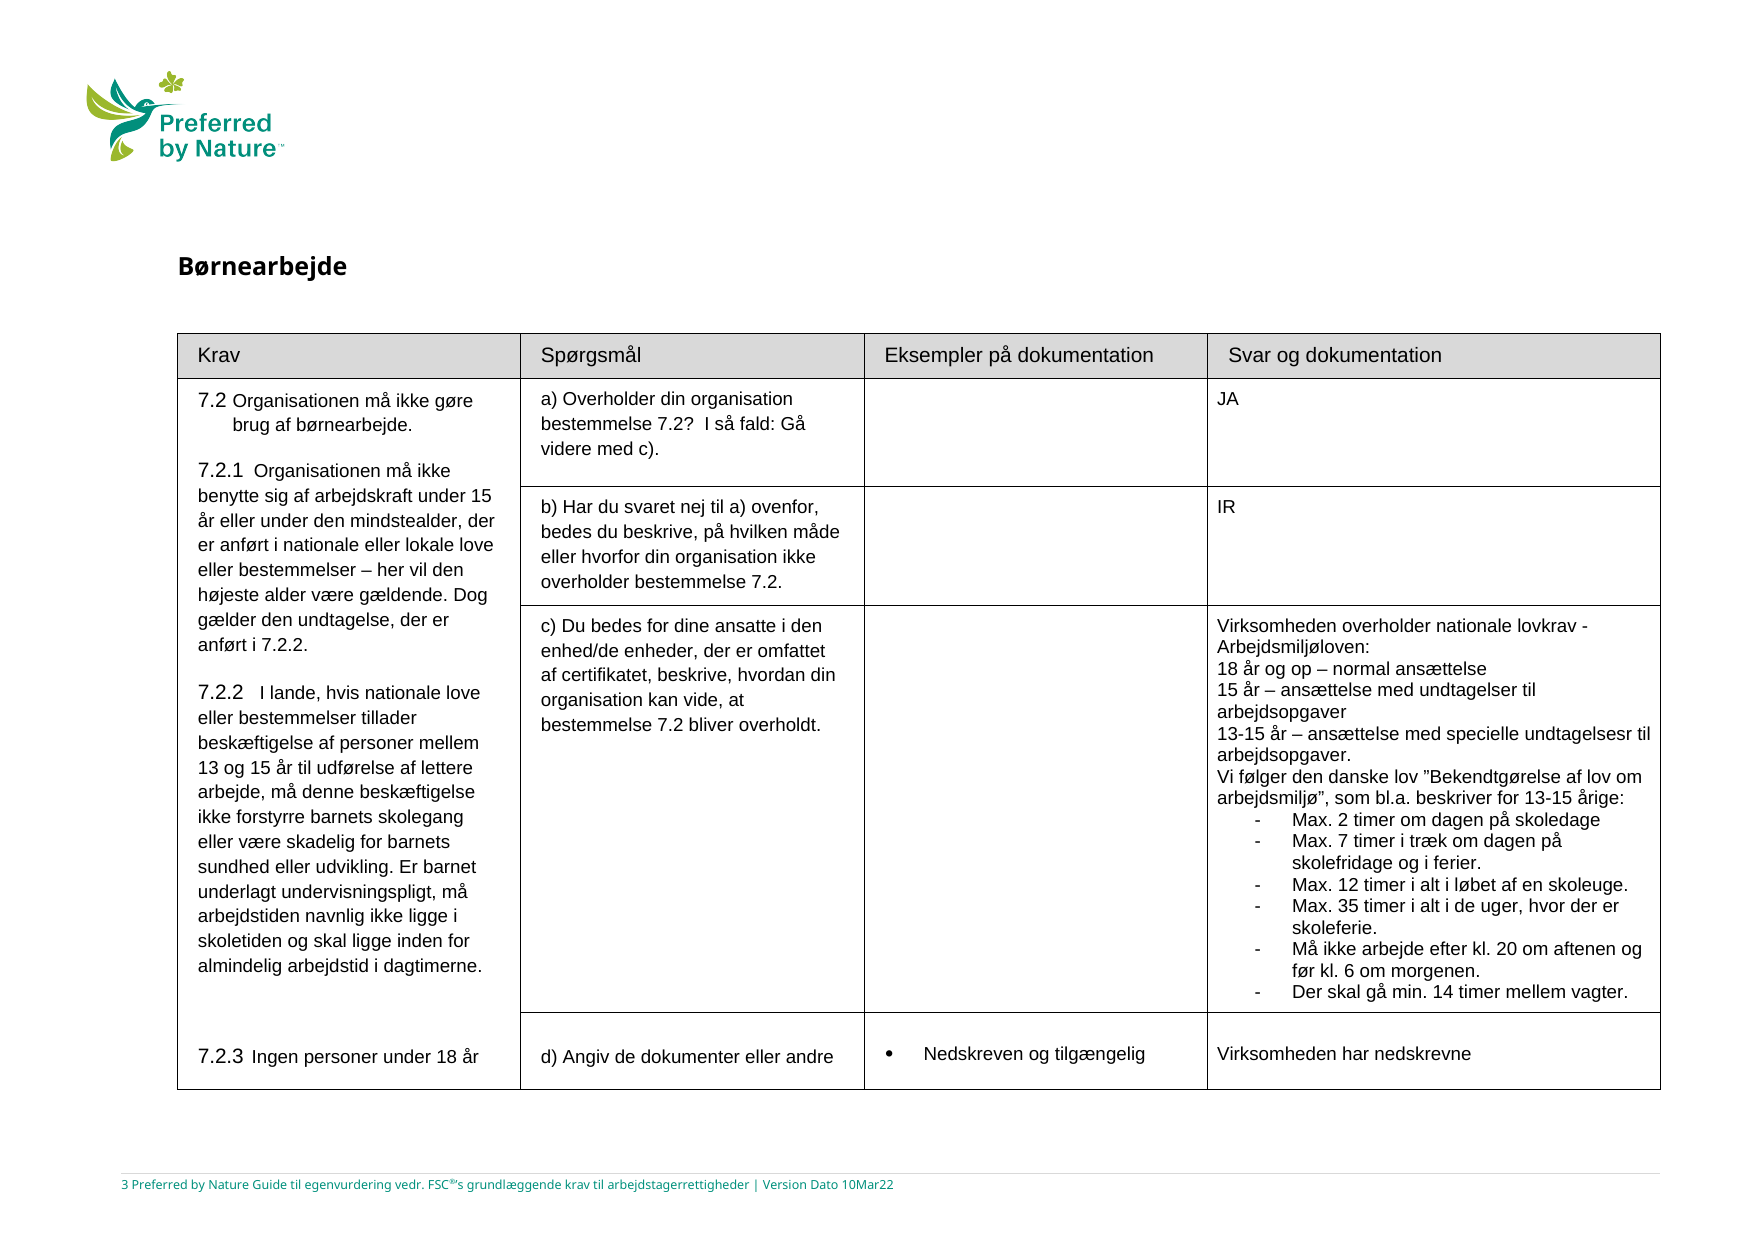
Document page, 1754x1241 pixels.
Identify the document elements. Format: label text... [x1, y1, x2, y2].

table_header Spørgsmål [521, 334, 864, 378]
table_cell JA [1208, 379, 1660, 486]
picture [61, 45, 311, 187]
table_cell [865, 487, 1207, 605]
text Børnearbejde [177, 248, 1660, 282]
table_header Svar og dokumentation [1208, 334, 1660, 378]
table_cell b) Har du svaret nej til a) ovenfor, bedes du beskrive, på hvilken måde eller hvorfor din organisation ikke overholder bestemmelse 7.2. [521, 487, 864, 605]
table_cell Organisationen må ikke gøre brug af børnearbejde. Organisationen må ikke benytte sig af arbejdskraft under 15 år eller under den mindstealder, der er anført i nationale eller lokale love eller bestemmelser – her vil den højeste alder være gældende. Dog gælder den undtagelse, der er anført i 7.2.2. I lande, hvis nationale love eller bestemmelser tillader beskæftigelse af personer mellem 13 og 15 år til udførelse af lettere arbejde, må denne beskæftigelse ikke forstyrre barnets skolegang eller være skadelig for barnets sundhed eller udvikling. Er barnet underlagt undervisningspligt, må arbejdstiden navnlig ikke ligge i skoletiden og skal ligge inden for almindelig arbejdstid i dagtimerne. Ingen personer under 18 år må være ansat til at udføre farligt eller tungt arbejde. [178, 379, 520, 1089]
table_header Krav [178, 334, 520, 378]
table_cell d) Angiv de dokumenter eller andre fortegnelser (og deres placering), du gør brug af for at kontrollere overholdelsen af bestemmelse 7.2. [521, 1013, 864, 1089]
table_cell [865, 606, 1207, 1012]
table_cell IR [1208, 487, 1660, 605]
table_cell Virksomheden overholder nationale lovkrav - Arbejdsmiljøloven: 18 år og op – normal ansættelse 15 år – ansættelse med undtagelser til arbejdsopgaver 13-15 år – ansættelse med specielle undtagelsesr til arbejdsopgaver. Vi følger den danske lov ”Bekendtgørelse af lov om arbejdsmiljø”, som bl.a. beskriver for 13-15 årige: Max. 2 timer om dagen på skoledage Max. 7 timer i træk om dagen på skolefridage og i ferier. Max. 12 timer i alt i løbet af en skoleuge. Max. 35 timer i alt i de uger, hvor der er skoleferie. Må ikke arbejde efter kl. 20 om aftenen og før kl. 6 om morgenen. Der skal gå min. 14 timer mellem vagter. [1208, 606, 1660, 1012]
table_cell c) Du bedes for dine ansatte i den enhed/de enheder, der er omfattet af certifikatet, beskrive, hvordan din organisation kan vide, at bestemmelse 7.2 bliver overholdt. [521, 606, 864, 1012]
table_cell a) Overholder din organisation bestemmelse 7.2? I så fald: Gå videre med c). [521, 379, 864, 486]
table_cell [865, 379, 1207, 486]
table_header Eksempler på dokumentation [865, 334, 1207, 378]
